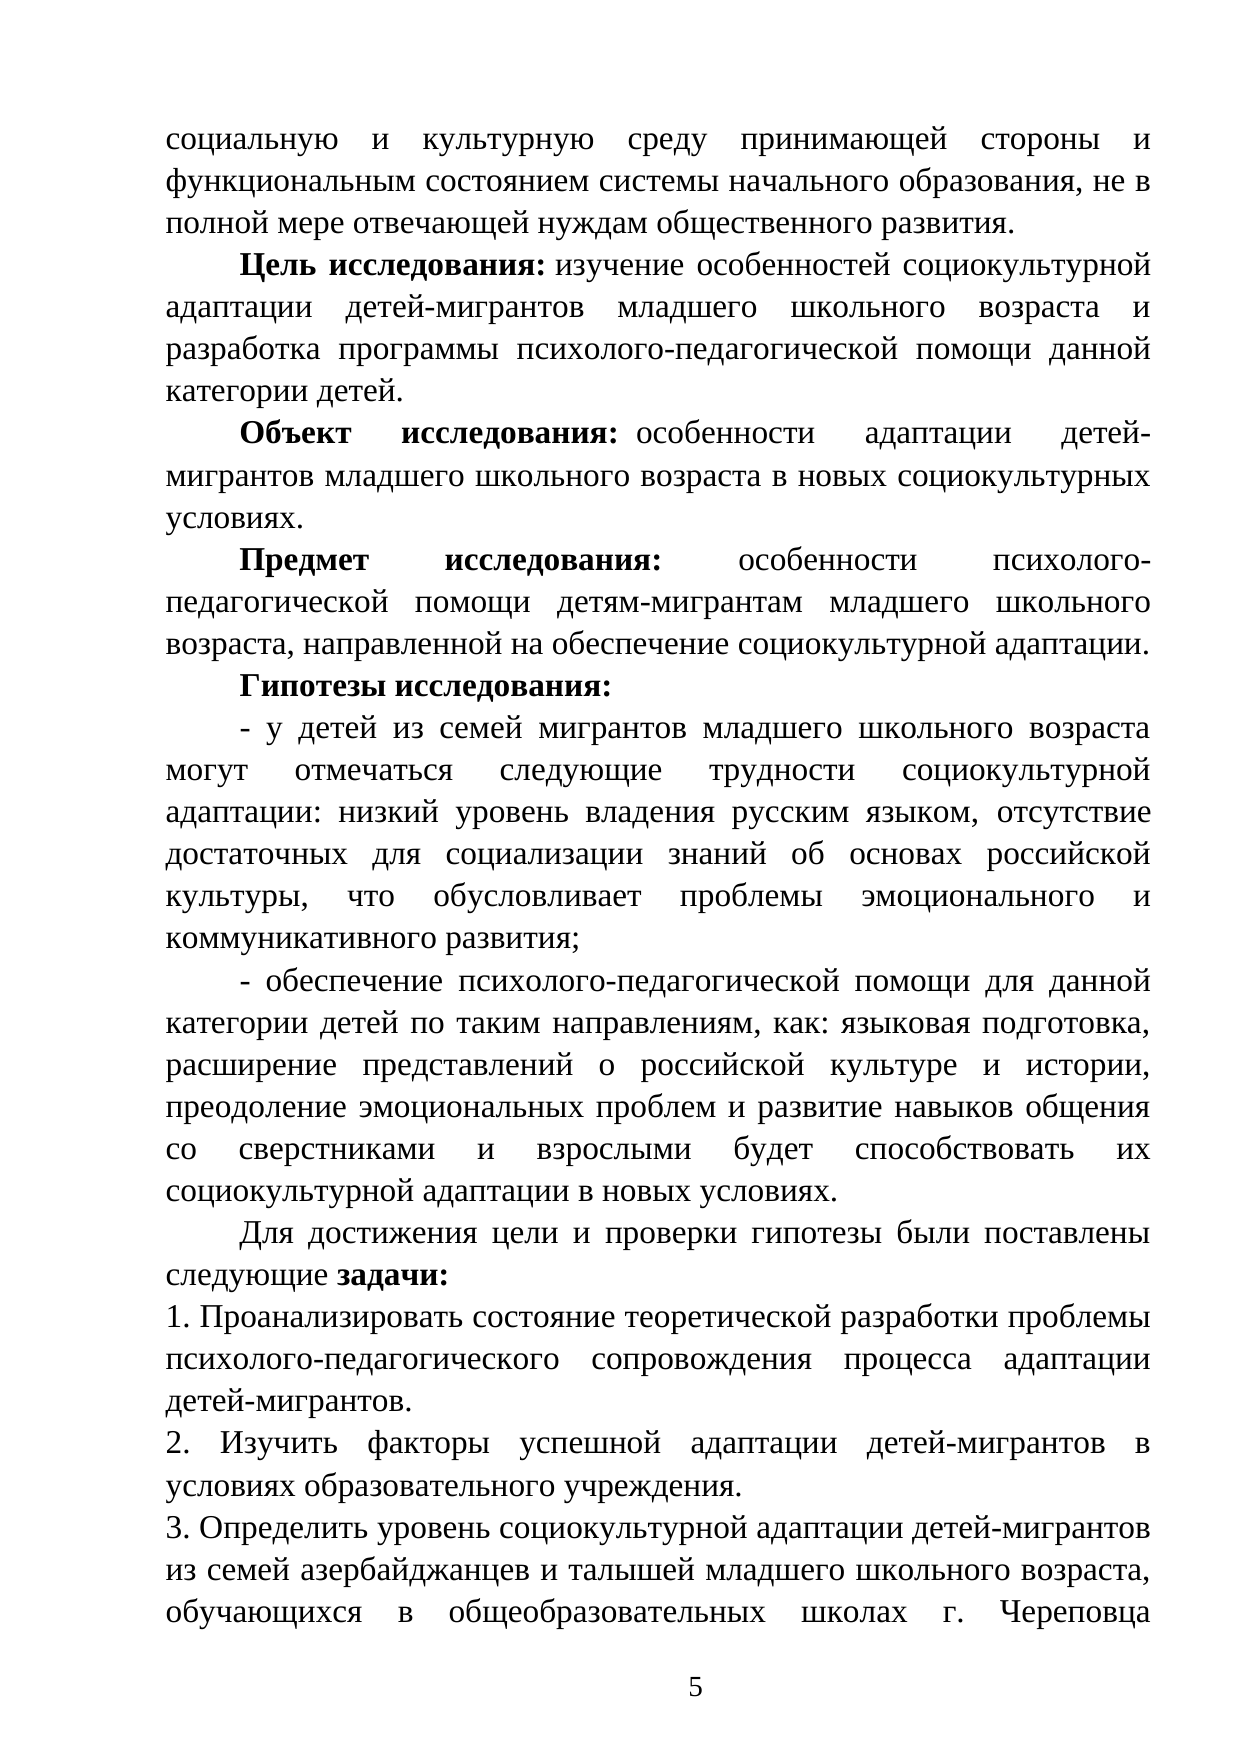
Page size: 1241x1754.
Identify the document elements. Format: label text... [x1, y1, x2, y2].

text Гипотезы исследования: [165, 665, 1152, 703]
text - обеспечение психолого-педагогической помощи для данной категории детей по таким направлениям, как: языковая подготовка, расширение представлений о российской культуре и истории, преодоление эмоциональных проблем и развитие навыков общения со сверстниками и взрослыми будет способствовать их социокультурной адаптации в новых условиях. [165, 960, 1152, 1208]
text Для достижения цели и проверки гипотезы были поставлены следующие задачи: [165, 1212, 1152, 1293]
text 2. Изучить факторы успешной адаптации детей-мигрантов в условиях образовательного учреждения. [165, 1423, 1152, 1503]
text Объект исследования: особенности адаптации детей-мигрантов младшего школьного возраста в новых социокультурных условиях. [165, 413, 1152, 535]
text Цель исследования: изучение особенностей социокультурной адаптации детей-мигрантов младшего школьного возраста и разработка программы психолого-педагогической помощи данной категории детей. [165, 244, 1152, 409]
text 1. Проанализировать состояние теоретической разработки проблемы психолого-педагогического сопровождения процесса адаптации детей-мигрантов. [165, 1296, 1152, 1419]
text - у детей из семей мигрантов младшего школьного возраста могут отмечаться следующие трудности социокультурной адаптации: низкий уровень владения русским языком, отсутствие достаточных для социализации знаний об основах российской культуры, что обусловливает проблемы эмоционального и коммуникативного развития; [165, 707, 1152, 956]
text Предмет исследования: особенности психолого-педагогической помощи детям-мигрантам младшего школьного возраста, направленной на обеспечение социокультурной адаптации. [165, 539, 1152, 661]
